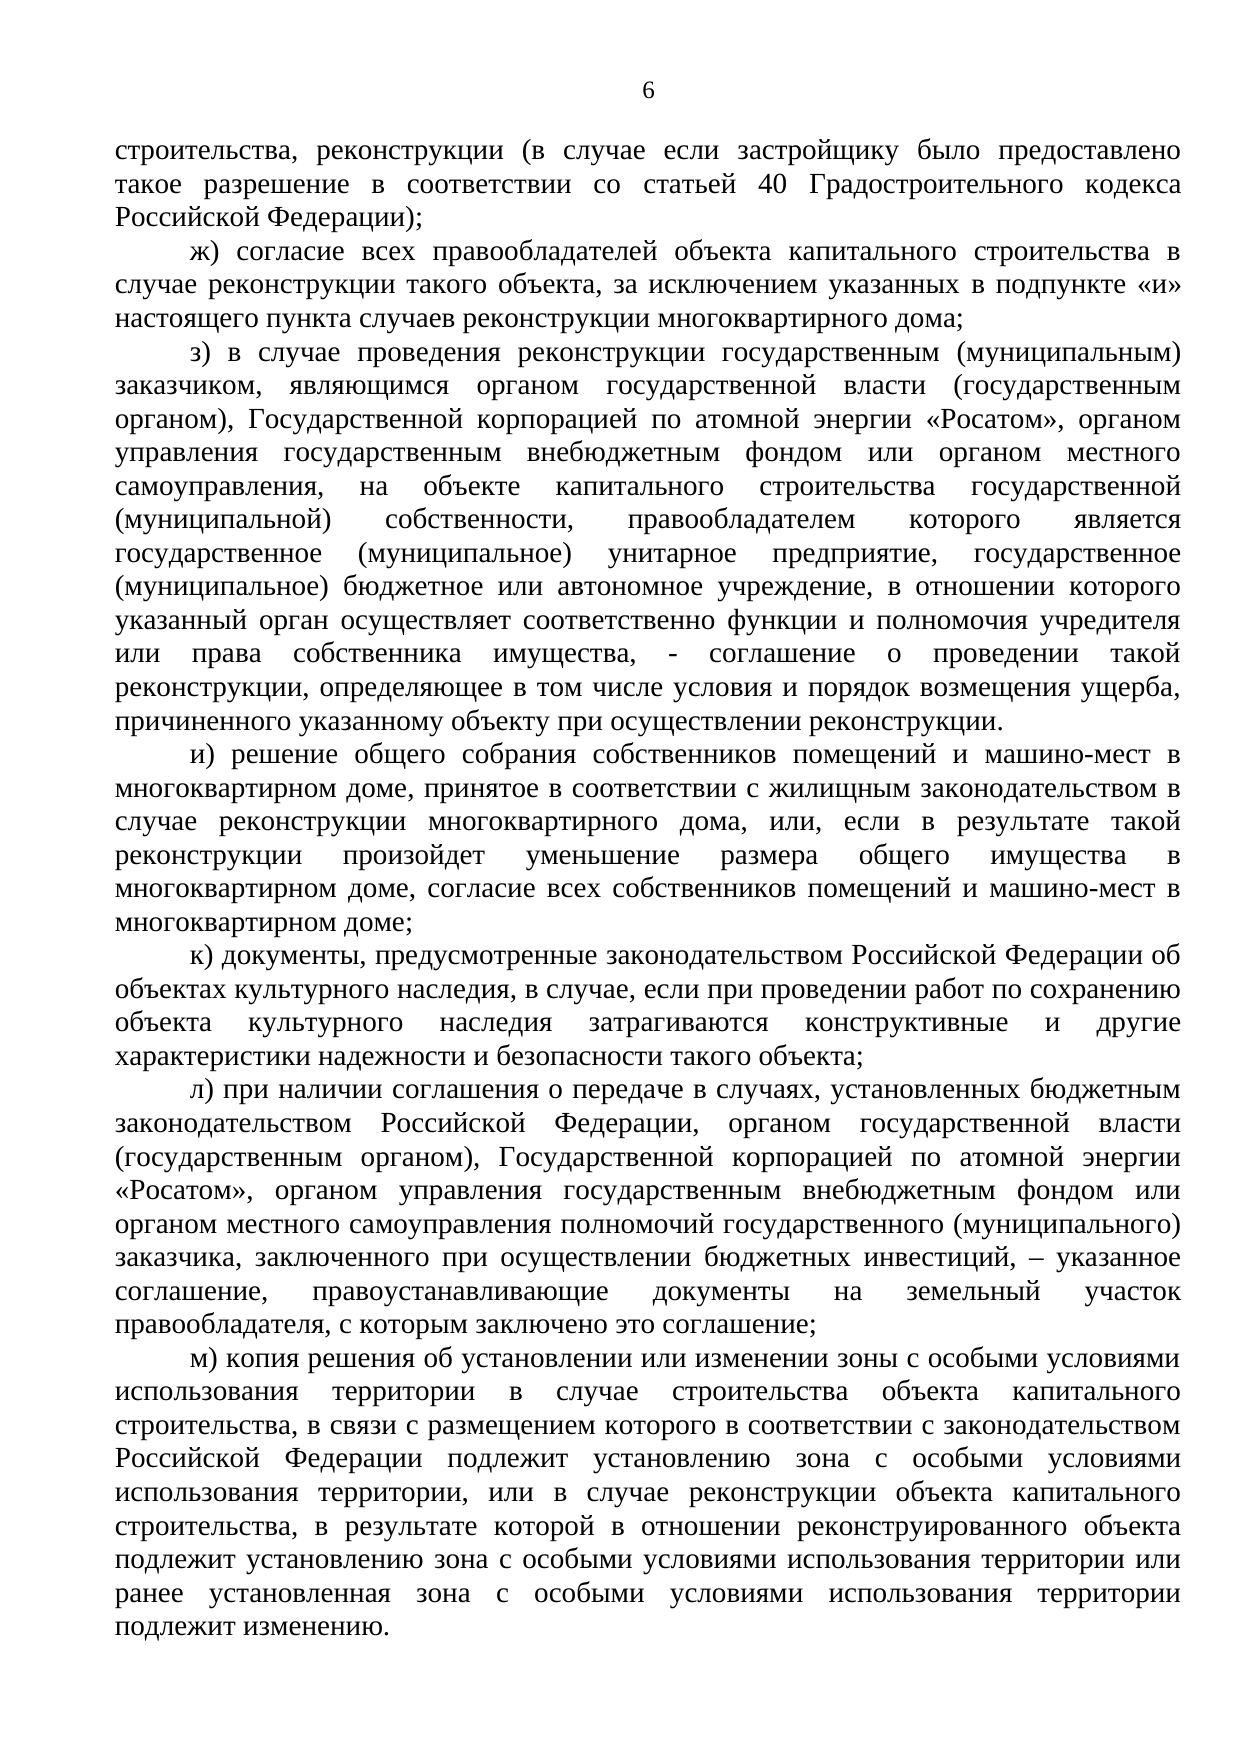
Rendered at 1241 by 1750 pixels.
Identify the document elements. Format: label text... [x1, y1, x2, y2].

text ж) согласие всех правообладателей объекта капитального строительства в случае реконструкции такого объекта, за исключением указанных в подпункте «и» настоящего пункта случаев реконструкции многоквартирного дома; [114, 233, 1182, 334]
text к) документы, предусмотренные законодательством Российской Федерации об объектах культурного наследия, в случае, если при проведении работ по сохранению объекта культурного наследия затрагиваются конструктивные и другие характеристики надежности и безопасности такого объекта; [114, 937, 1182, 1072]
text м) копия решения об установлении или изменении зоны с особыми условиями использования территории в случае строительства объекта капитального строительства, в связи с размещением которого в соответствии с законодательством Российской Федерации подлежит установлению зона с особыми условиями использования территории, или в случае реконструкции объекта капитального строительства, в результате которой в отношении реконструированного объекта подлежит установлению зона с особыми условиями использования территории или ранее установленная зона с особыми условиями использования территории подлежит изменению. [114, 1340, 1182, 1642]
text л) при наличии соглашения о передаче в случаях, установленных бюджетным законодательством Российской Федерации, органом государственной власти (государственным органом), Государственной корпорацией по атомной энергии «Росатом», органом управления государственным внебюджетным фондом или органом местного самоуправления полномочий государственного (муниципального) заказчика, заключенного при осуществлении бюджетных инвестиций, – указанное соглашение, правоустанавливающие документы на земельный участок правообладателя, с которым заключено это соглашение; [114, 1072, 1182, 1340]
text з) в случае проведения реконструкции государственным (муниципальным) заказчиком, являющимся органом государственной власти (государственным органом), Государственной корпорацией по атомной энергии «Росатом», органом управления государственным внебюджетным фондом или органом местного самоуправления, на объекте капитального строительства государственной (муниципальной) собственности, правообладателем которого является государственное (муниципальное) унитарное предприятие, государственное (муниципальное) бюджетное или автономное учреждение, в отношении которого указанный орган осуществляет соответственно функции и полномочия учредителя или права собственника имущества, - соглашение о проведении такой реконструкции, определяющее в том числе условия и порядок возмещения ущерба, причиненного указанному объекту при осуществлении реконструкции. [114, 334, 1182, 736]
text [114, 132, 1182, 233]
text и) решение общего собрания собственников помещений и машино-мест в многоквартирном доме, принятое в соответствии с жилищным законодательством в случае реконструкции многоквартирного дома, или, если в результате такой реконструкции произойдет уменьшение размера общего имущества в многоквартирном доме, согласие всех собственников помещений и машино-мест в многоквартирном доме; [114, 736, 1182, 937]
